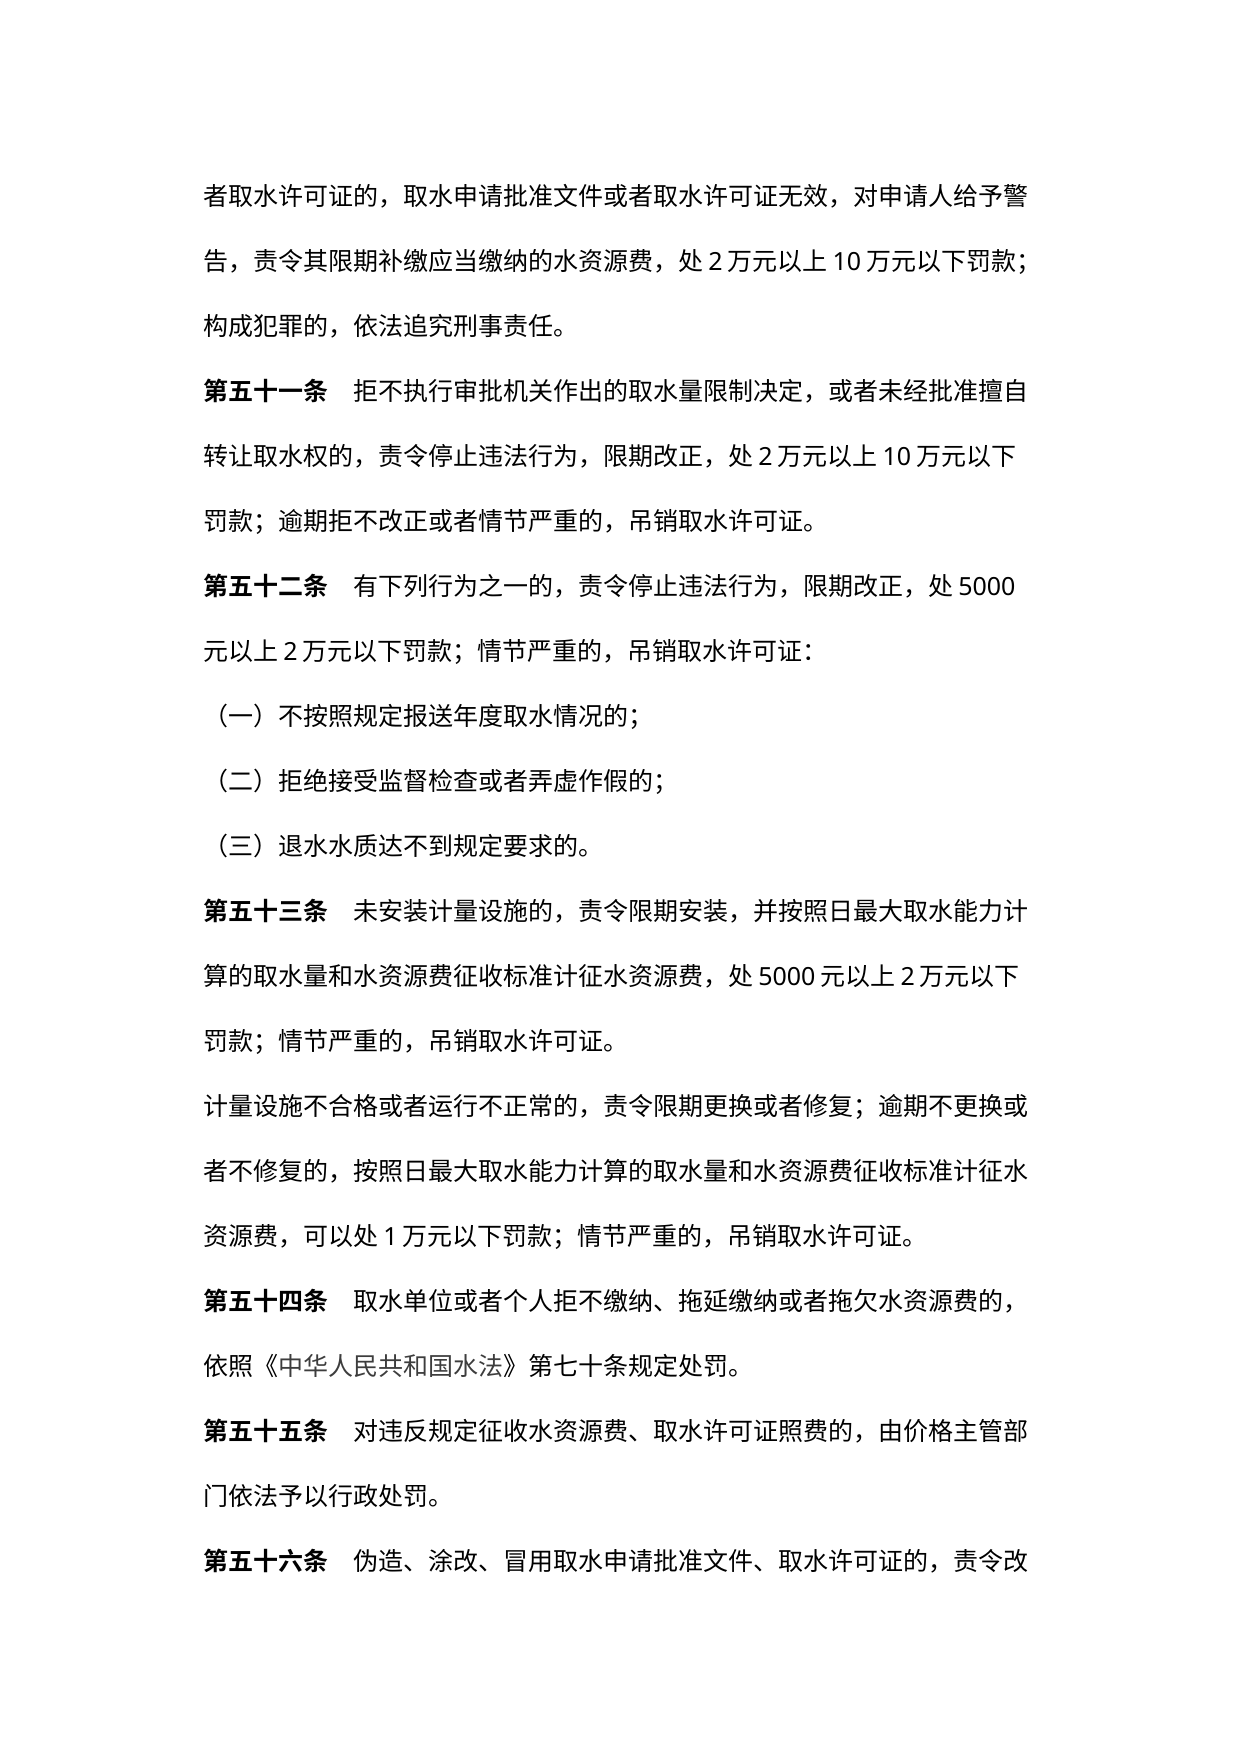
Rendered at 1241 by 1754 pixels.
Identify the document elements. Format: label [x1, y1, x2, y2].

text [203, 162, 1037, 1592]
